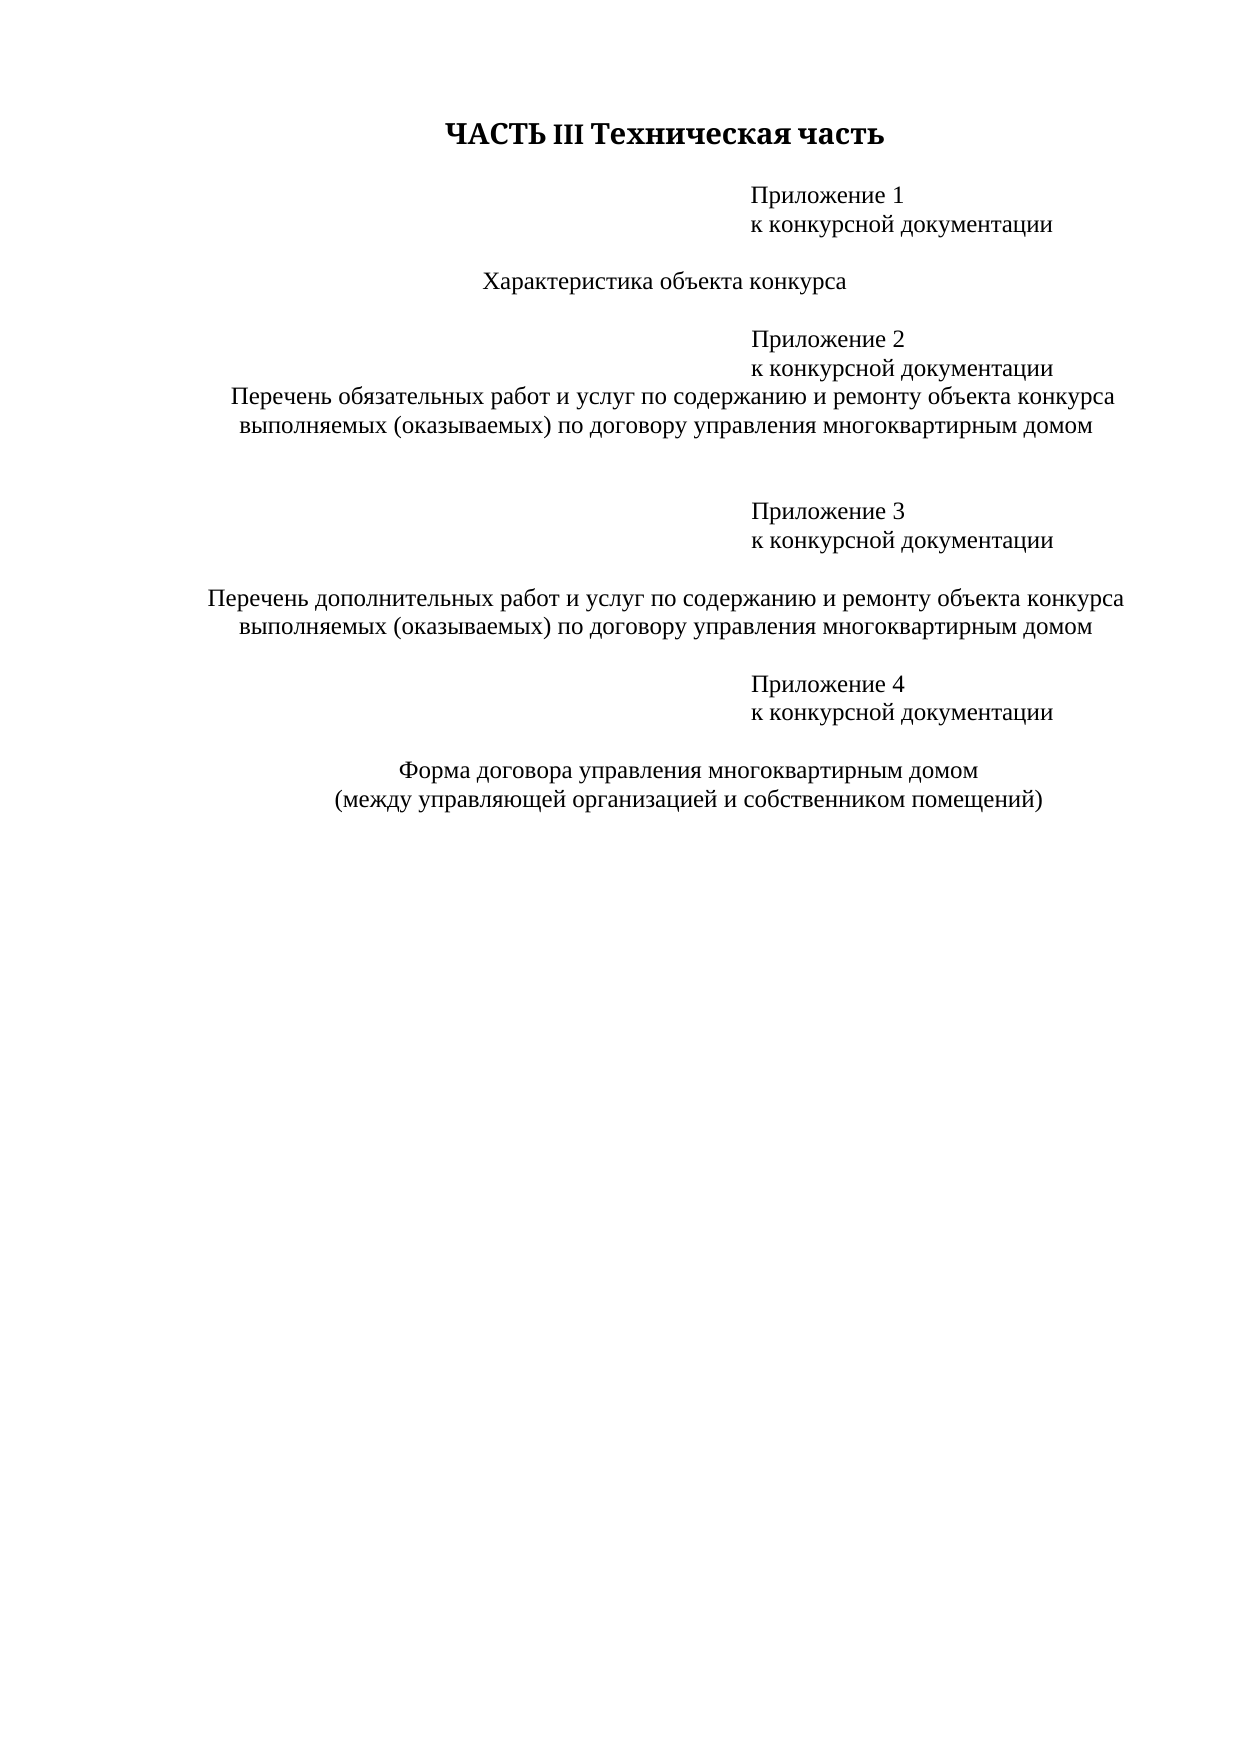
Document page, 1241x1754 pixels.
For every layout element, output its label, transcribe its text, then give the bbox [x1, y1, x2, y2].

text к конкурсной документации [750, 209, 1152, 238]
text (между управляющей организацией и собственником помещений) [254, 784, 1058, 812]
text Форма договора управления многоквартирным домом [254, 755, 1058, 784]
text Приложение 2 [751, 324, 1152, 353]
text Приложение 4 [751, 669, 1152, 697]
text Перечень дополнительных работ и услуг по содержанию и ремонту объекта конкурса выполняемых (оказываемых) по договору управления многоквартирным домом [180, 583, 1152, 640]
text Перечень обязательных работ и услуг по содержанию и ремонту объекта конкурса выполняемых (оказываемых) по договору управления многоквартирным домом [181, 381, 1152, 439]
text Приложение 3 [751, 496, 1152, 525]
text Характеристика объекта конкурса [177, 266, 1152, 295]
text Приложение 1 [750, 180, 1152, 209]
text к конкурсной документации [751, 353, 1152, 381]
text к конкурсной документации [751, 525, 1152, 554]
text к конкурсной документации [751, 697, 1152, 726]
subtitle ЧАСТЬ III Техническая часть [177, 118, 1152, 152]
